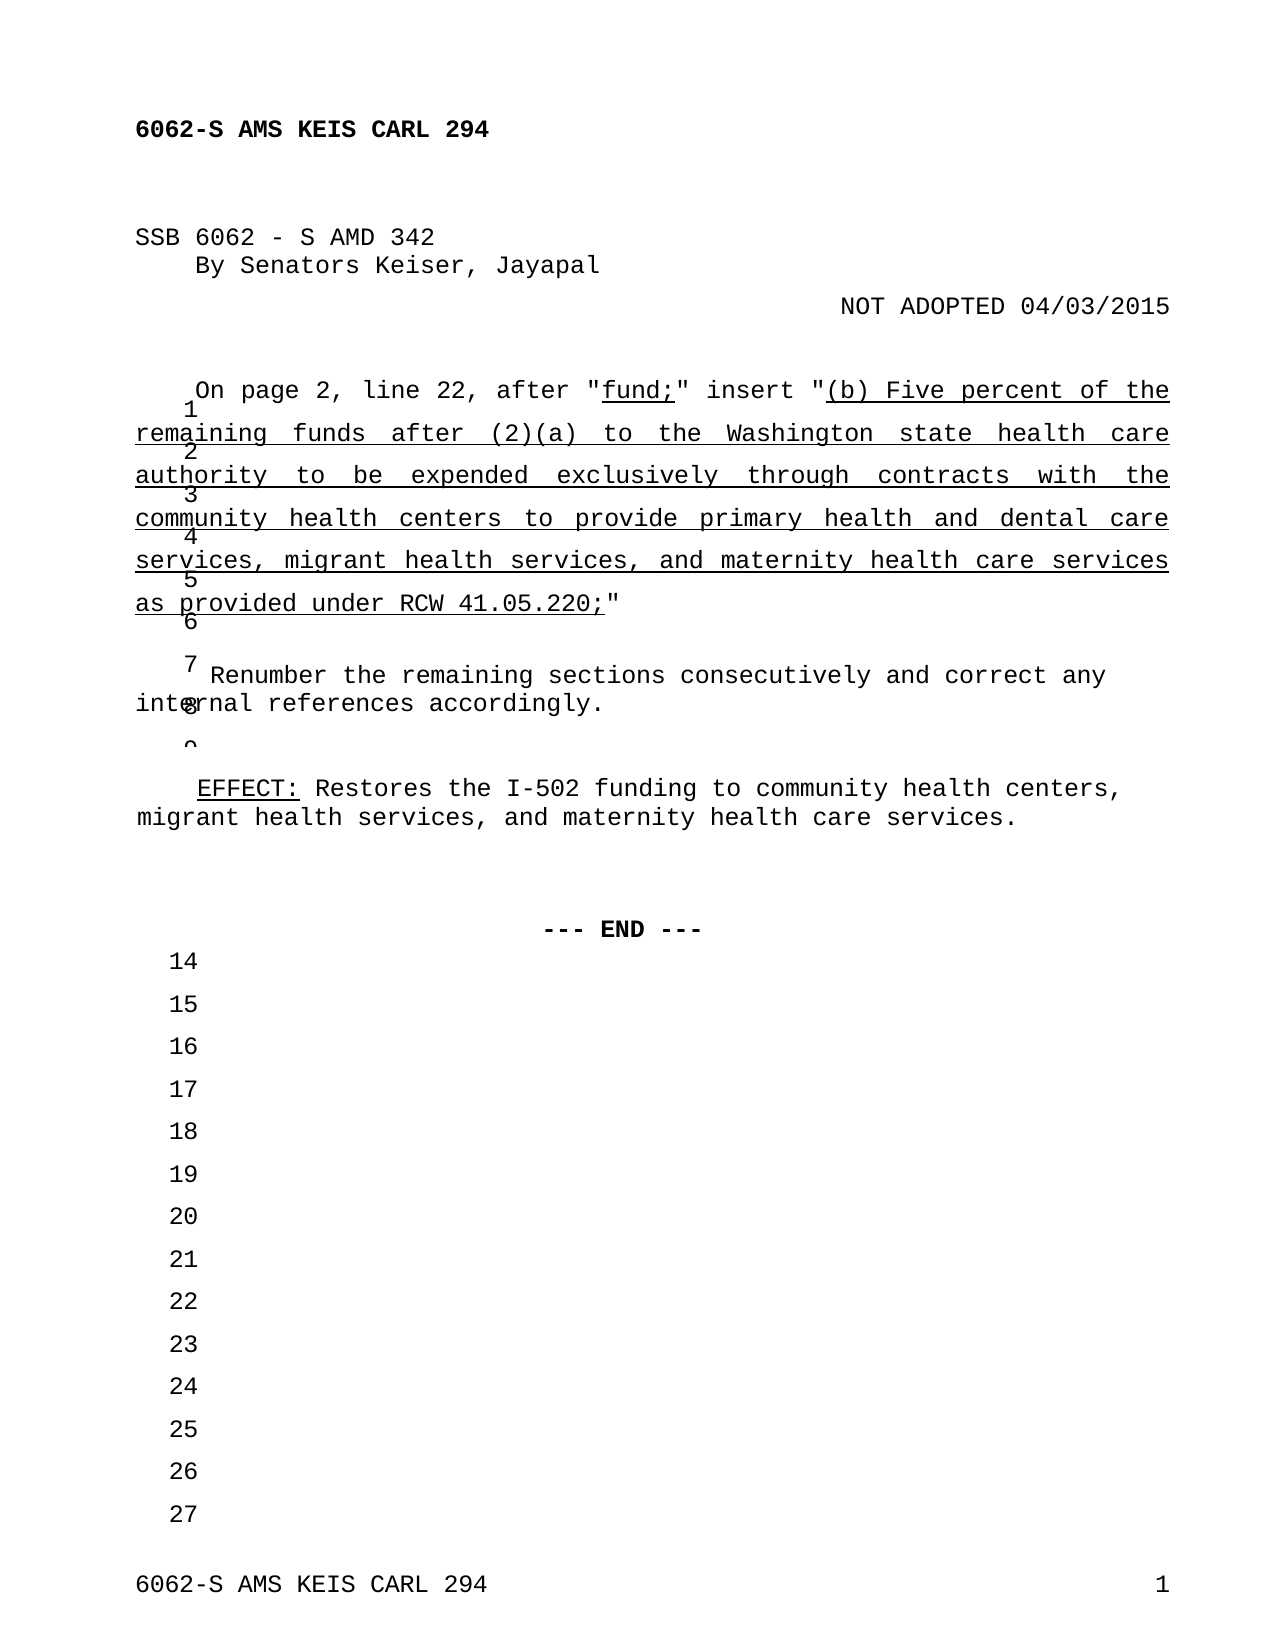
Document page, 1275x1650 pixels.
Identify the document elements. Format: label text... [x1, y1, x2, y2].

text On page 2, line 22, after "fund;" insert "(b) Five percent of the remaining funds after (2)(a) to the Washington state health care authority to be expended exclusively through contracts with the community health centers to provide primary health and dental care services, migrant health services, and maternity health care services as provided under RCW 41.05.220;" [135, 445, 1170, 486]
text - [135, 224, 1170, 252]
text --- END --- [75, 903, 1170, 946]
text On page 2, line 22, after "fund;" insert "(b) Five percent of the remaining funds after (2)(a) to the Washington state health care authority to be expended exclusively through contracts with the community health centers to provide primary health and dental care services, migrant health services, and maternity health care services as provided under RCW 41.05.220;" [135, 488, 1170, 620]
text On page 2, line 22, after "fund;" insert "(b) Five percent of the remaining funds after (2)(a) to the Washington state health care authority to be expended exclusively through contracts with the community health centers to provide primary health and dental care services, migrant health services, and maternity health care services as provided under RCW 41.05.220;" [135, 365, 1170, 444]
text Renumber the remaining sections consecutively and correct any internal references accordingly. [135, 662, 1170, 719]
